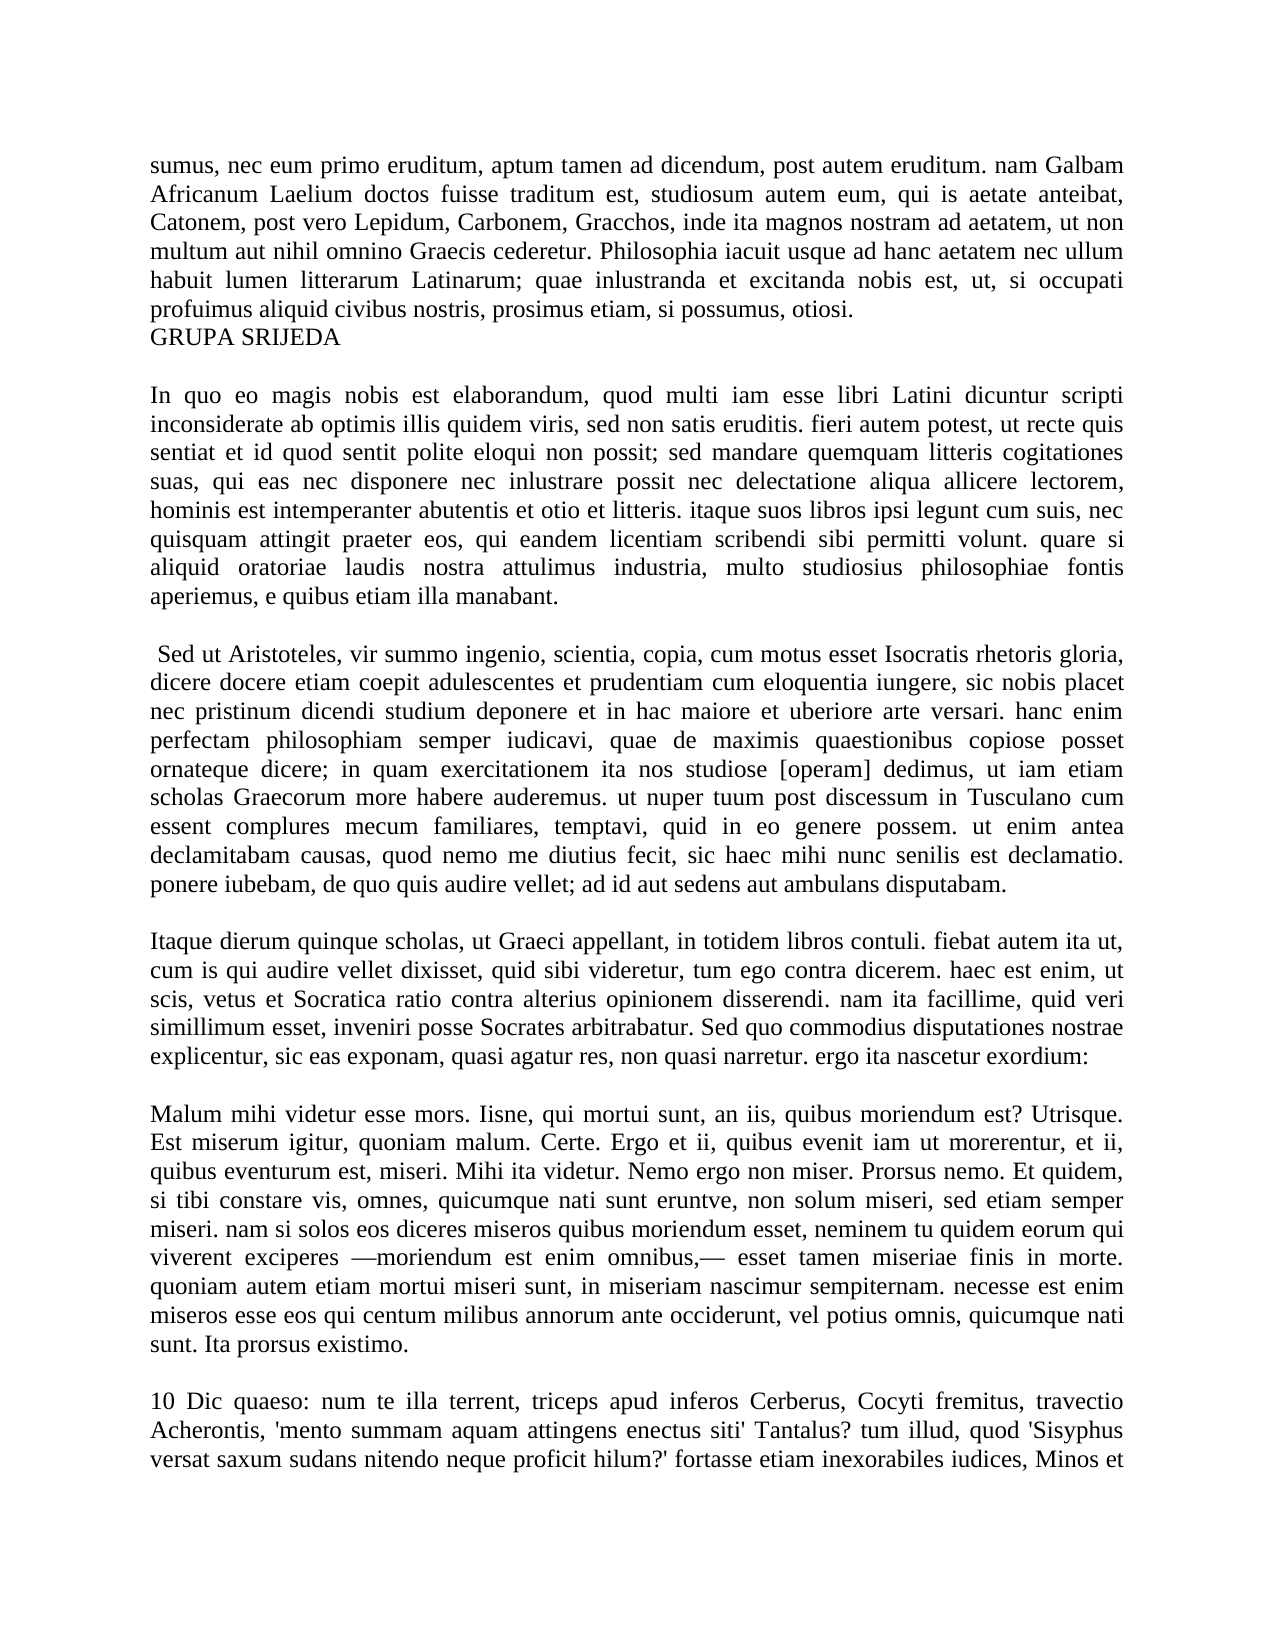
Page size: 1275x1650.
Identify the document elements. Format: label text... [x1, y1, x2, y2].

text Sed ut Aristoteles, vir summo ingenio, scientia, copia, cum motus esset Isocratis rhetoris gloria, dicere docere etiam coepit adulescentes et prudentiam cum eloquentia iungere, sic nobis placet nec pristinum dicendi studium deponere et in hac maiore et uberiore arte versari. hanc enim perfectam philosophiam semper iudicavi, quae de maximis quaestionibus copiose posset ornateque dicere; in quam exercitationem ita nos studiose [operam] dedimus, ut iam etiam scholas Graecorum more habere auderemus. ut nuper tuum post discessum in Tusculano cum essent complures mecum familiares, temptavi, quid in eo genere possem. ut enim antea declamitabam causas, quod nemo me diutius fecit, sic haec mihi nunc senilis est declamatio. ponere iubebam, de quo quis audire vellet; ad id aut sedens aut ambulans disputabam. [150, 639, 1125, 897]
text GRUPA SRIJEDA [150, 322, 1125, 351]
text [150, 150, 1125, 322]
text Itaque dierum quinque scholas, ut Graeci appellant, in totidem libros contuli. fiebat autem ita ut, cum is qui audire vellet dixisset, quid sibi videretur, tum ego contra dicerem. haec est enim, ut scis, vetus et Socratica ratio contra alterius opinionem disserendi. nam ita facillime, quid veri simillimum esset, inveniri posse Socrates arbitrabatur. Sed quo commodius disputationes nostrae explicentur, sic eas exponam, quasi agatur res, non quasi narretur. ergo ita nascetur exordium: [150, 926, 1125, 1070]
text Malum mihi videtur esse mors. Iisne, qui mortui sunt, an iis, quibus moriendum est? Utrisque. Est miserum igitur, quoniam malum. Certe. Ergo et ii, quibus evenit iam ut morerentur, et ii, quibus eventurum est, miseri. Mihi ita videtur. Nemo ergo non miser. Prorsus nemo. Et quidem, si tibi constare vis, omnes, quicumque nati sunt eruntve, non solum miseri, sed etiam semper miseri. nam si solos eos diceres miseros quibus moriendum esset, neminem tu quidem eorum qui viverent exciperes —moriendum est enim omnibus,— esset tamen miseriae finis in morte. quoniam autem etiam mortui miseri sunt, in miseriam nascimur sempiternam. necesse est enim miseros esse eos qui centum milibus annorum ante occiderunt, vel potius omnis, quicumque nati sunt. Ita prorsus existimo. [150, 1099, 1125, 1357]
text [150, 1386, 1125, 1472]
text In quo eo magis nobis est elaborandum, quod multi iam esse libri Latini dicuntur scripti inconsiderate ab optimis illis quidem viris, sed non satis eruditis. fieri autem potest, ut recte quis sentiat et id quod sentit polite eloqui non possit; sed mandare quemquam litteris cogitationes suas, qui eas nec disponere nec inlustrare possit nec delectatione aliqua allicere lectorem, hominis est intemperanter abutentis et otio et litteris. itaque suos libros ipsi legunt cum suis, nec quisquam attingit praeter eos, qui eandem licentiam scribendi sibi permitti volunt. quare si aliquid oratoriae laudis nostra attulimus industria, multo studiosius philosophiae fontis aperiemus, e quibus etiam illa manabant. [150, 380, 1125, 610]
